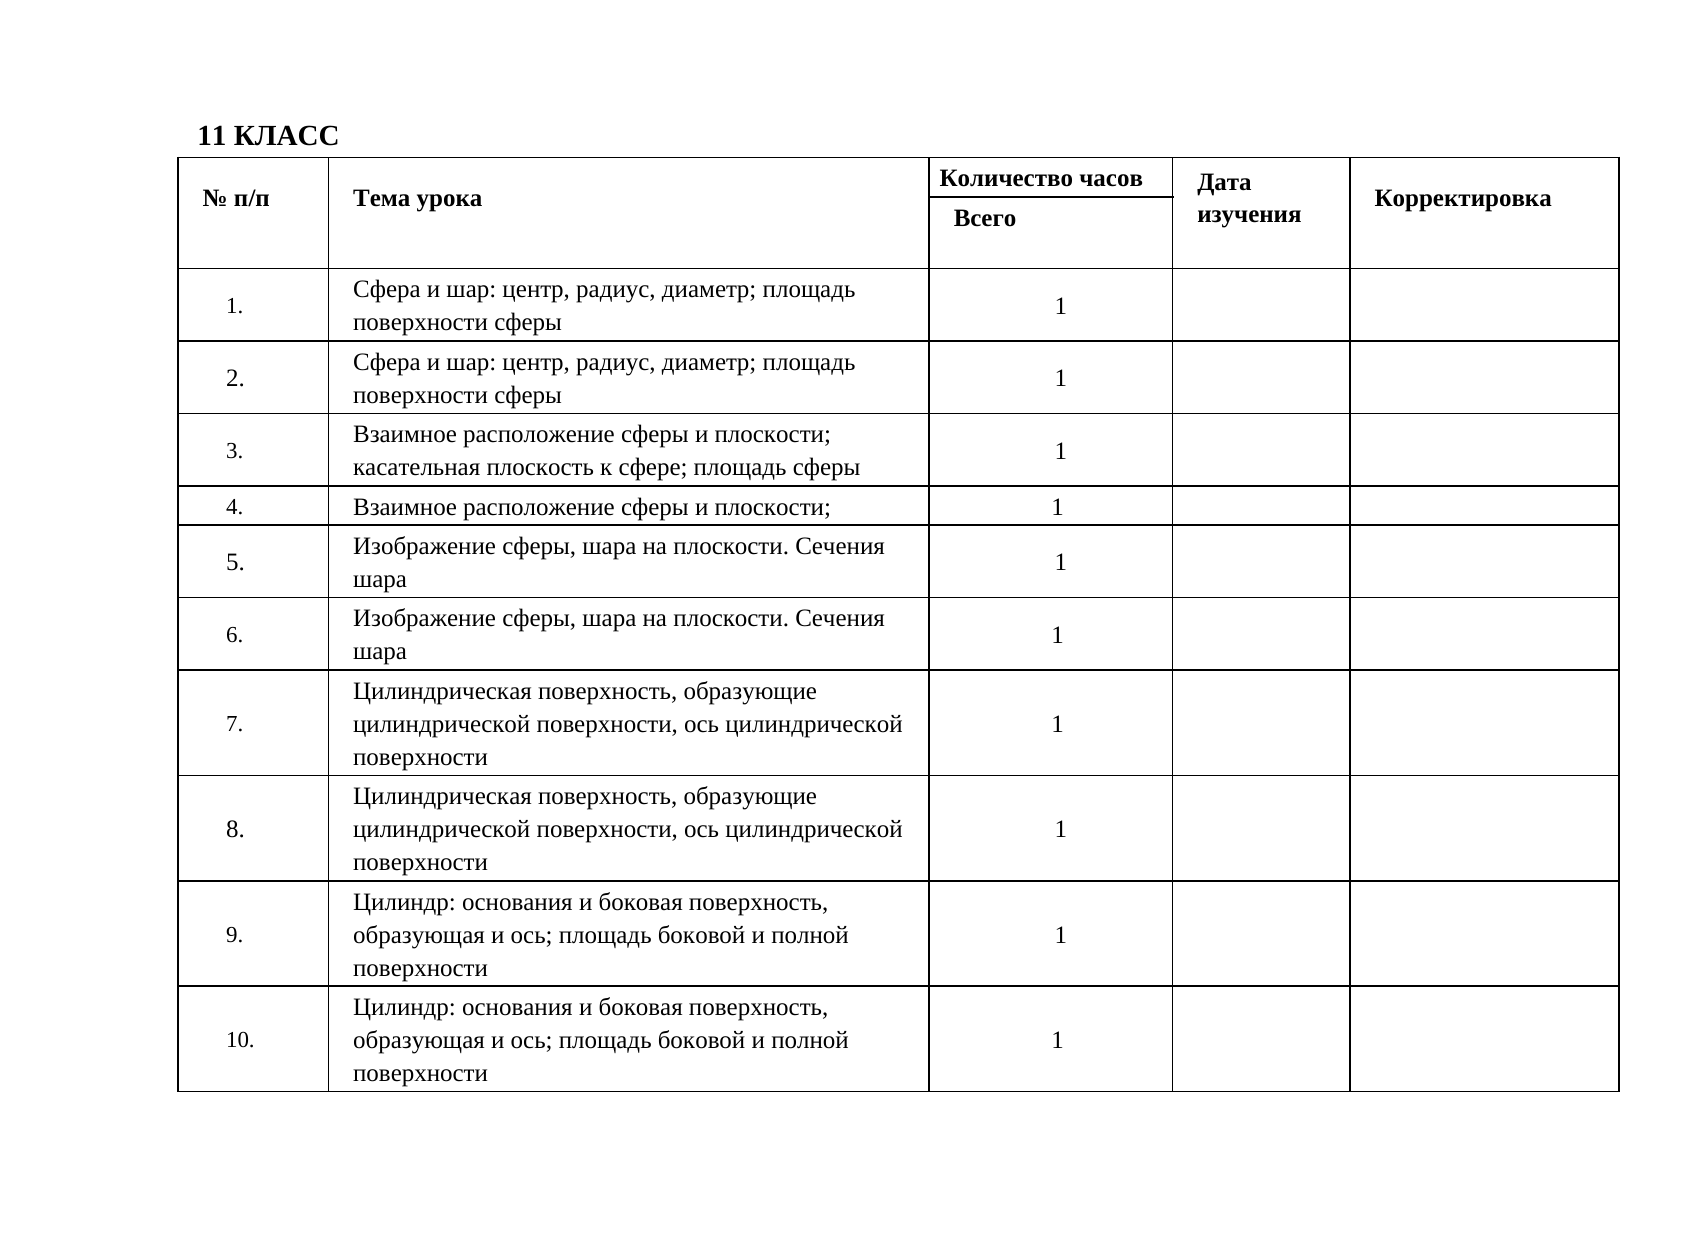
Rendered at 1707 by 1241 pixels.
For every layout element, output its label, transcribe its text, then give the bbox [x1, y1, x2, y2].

table_cell [179, 671, 328, 774]
table_cell Цилиндр: основания и боковая поверхность, образующая и ось; площадь боковой и полной поверхности [329, 987, 928, 1091]
table_cell [1173, 987, 1349, 1091]
table_cell [179, 342, 328, 412]
table_header Корректировка [1351, 158, 1618, 268]
table_cell 1 [930, 414, 1172, 485]
table_cell [1173, 776, 1349, 880]
table_cell [1173, 414, 1349, 485]
table_cell Взаимное расположение сферы и плоскости; [329, 487, 928, 524]
table_cell 1 [930, 671, 1172, 774]
table_header Дата изучения [1173, 158, 1349, 268]
table_cell [1351, 882, 1618, 985]
table_cell Цилиндрическая поверхность, образующие цилиндрической поверхности, ось цилиндрической поверхности [329, 671, 928, 774]
table_cell Изображение сферы, шара на плоскости. Сечения шара [329, 526, 928, 597]
table_cell [1351, 414, 1618, 485]
table_cell [179, 882, 328, 985]
table_cell [1351, 598, 1618, 669]
table_cell 1 [930, 598, 1172, 669]
table_cell [1351, 269, 1618, 340]
table_cell [1351, 526, 1618, 597]
table_cell Цилиндр: основания и боковая поверхность, образующая и ось; площадь боковой и полной поверхности [329, 882, 928, 985]
table_cell [1351, 671, 1618, 774]
table_cell [1351, 487, 1618, 524]
table_cell [1173, 487, 1349, 524]
table_cell [179, 487, 328, 524]
table_header Тема урока [329, 158, 928, 268]
table_cell [179, 414, 328, 485]
table_cell Цилиндрическая поверхность, образующие цилиндрической поверхности, ось цилиндрической поверхности [329, 776, 928, 880]
table_cell [179, 987, 328, 1091]
text 11 КЛАСС [190, 118, 1618, 152]
table_cell [179, 776, 328, 880]
table_cell [1173, 882, 1349, 985]
table_cell [179, 598, 328, 669]
table_cell [1173, 671, 1349, 774]
table_cell 1 [930, 526, 1172, 597]
table_cell [179, 269, 328, 340]
table_cell Взаимное расположение сферы и плоскости; касательная плоскость к сфере; площадь сферы [329, 414, 928, 485]
table_cell [1173, 526, 1349, 597]
table_cell [1351, 987, 1618, 1091]
table_cell [179, 526, 328, 597]
table_cell 1 [930, 342, 1172, 412]
table_cell [1173, 598, 1349, 669]
table_cell Сфера и шар: центр, радиус, диаметр; площадь поверхности сферы [329, 269, 928, 340]
table_header № п/п [179, 158, 328, 268]
table_cell [1173, 342, 1349, 412]
table_cell 1 [930, 987, 1172, 1091]
table_cell Сфера и шар: центр, радиус, диаметр; площадь поверхности сферы [329, 342, 928, 412]
table_cell [1351, 776, 1618, 880]
table_cell 1 [930, 269, 1172, 340]
table_cell Всего [930, 198, 1172, 268]
table_header Количество часов [930, 158, 1172, 196]
table_cell 1 [930, 776, 1172, 880]
table_cell 1 [930, 882, 1172, 985]
table_cell [1173, 269, 1349, 340]
table_cell [1351, 342, 1618, 412]
table_cell Изображение сферы, шара на плоскости. Сечения шара [329, 598, 928, 669]
table_cell 1 [930, 487, 1172, 524]
